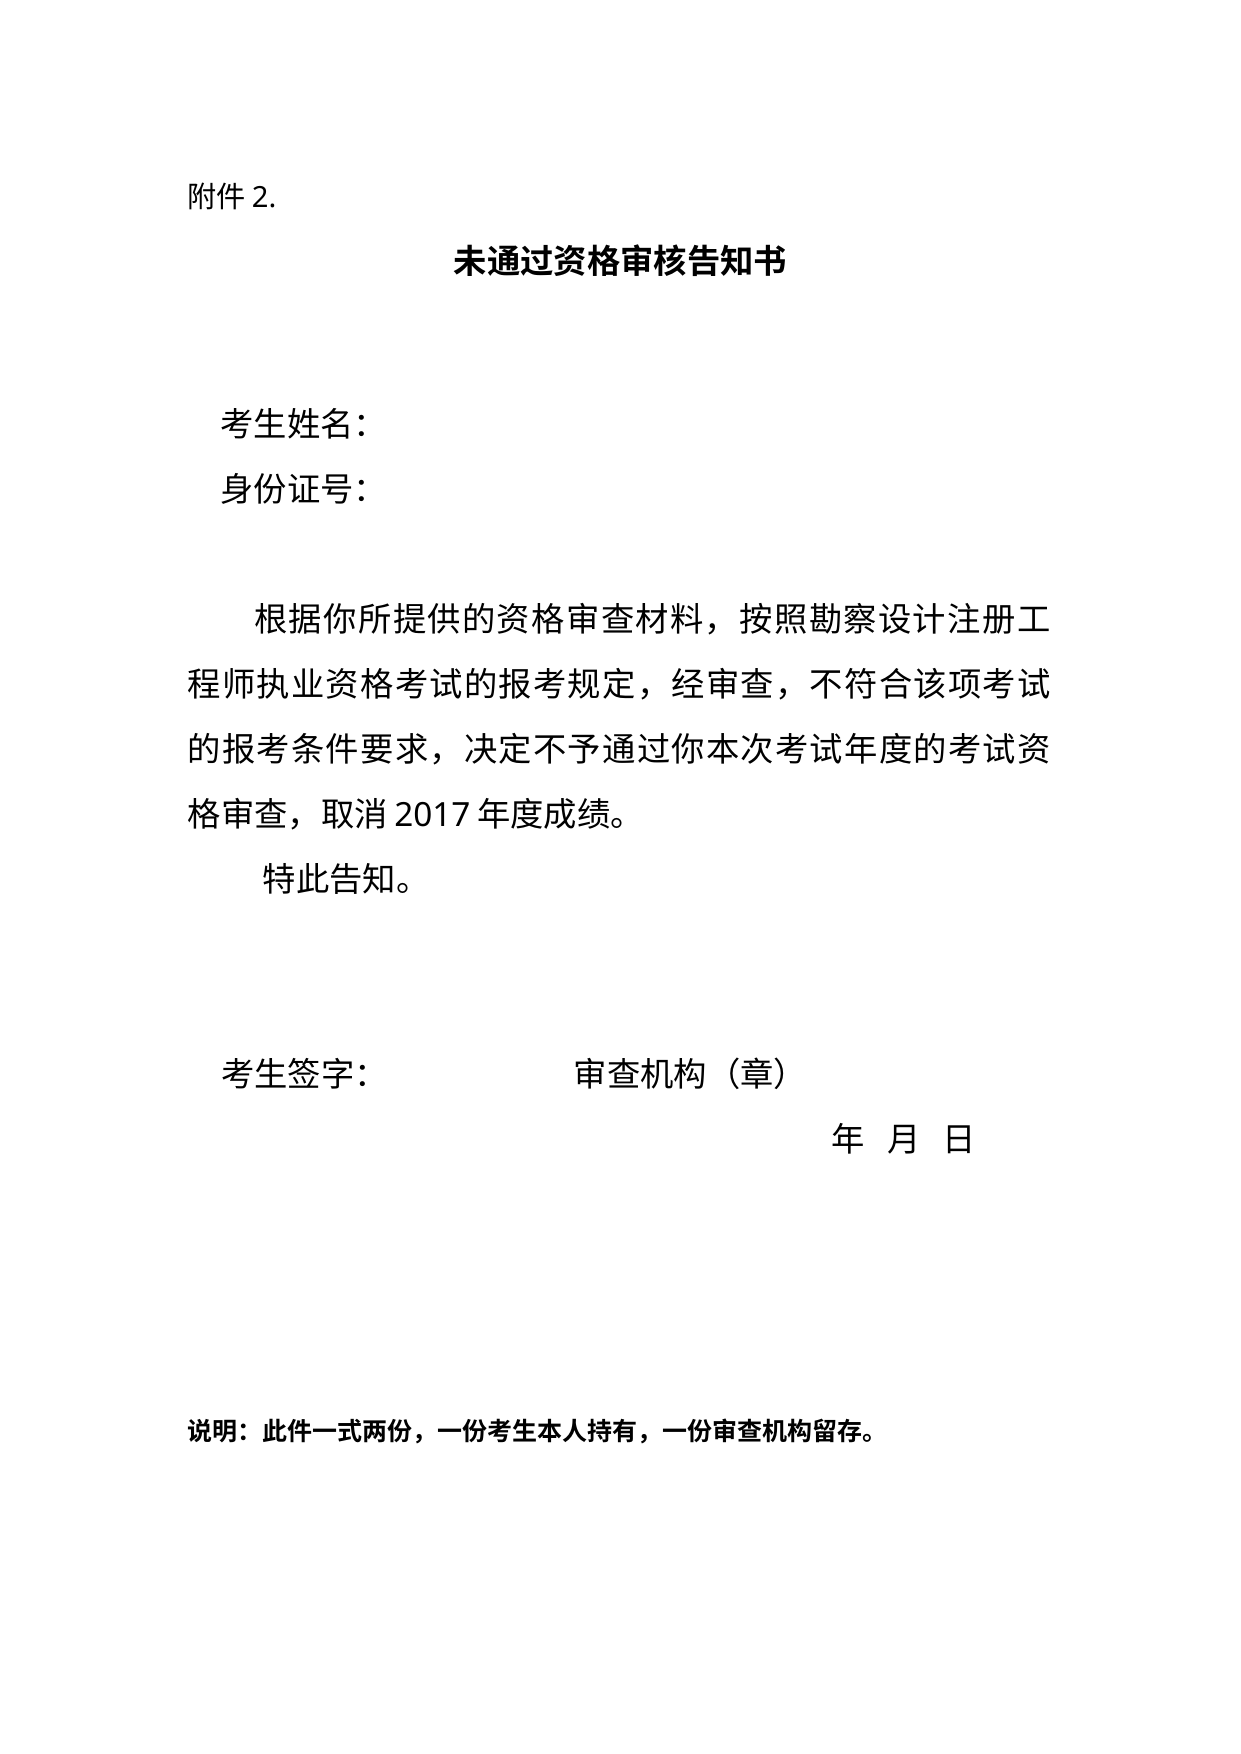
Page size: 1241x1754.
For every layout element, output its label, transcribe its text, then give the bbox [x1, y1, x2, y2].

text 附件2. [187, 162, 1053, 227]
text 特此告知。 [187, 844, 1053, 909]
text 未通过资格审核告知书 [187, 227, 1053, 292]
text 说明：此件一式两份，一份考生本人持有，一份审查机构留存。 [187, 1397, 1053, 1462]
text 年 月 日 [187, 1104, 1053, 1169]
text 根据你所提供的资格审查材料，按照勘察设计注册工程师执业资格考试的报考规定，经审查，不符合该项考试的报考条件要求，决定不予通过你本次考试年度的考试资格审查，取消2017年度成绩。 [187, 584, 1053, 844]
text 身份证号： [187, 454, 1053, 519]
text 考生姓名： [187, 389, 1053, 454]
text 考生签字： 审查机构（章） [187, 1039, 1053, 1104]
